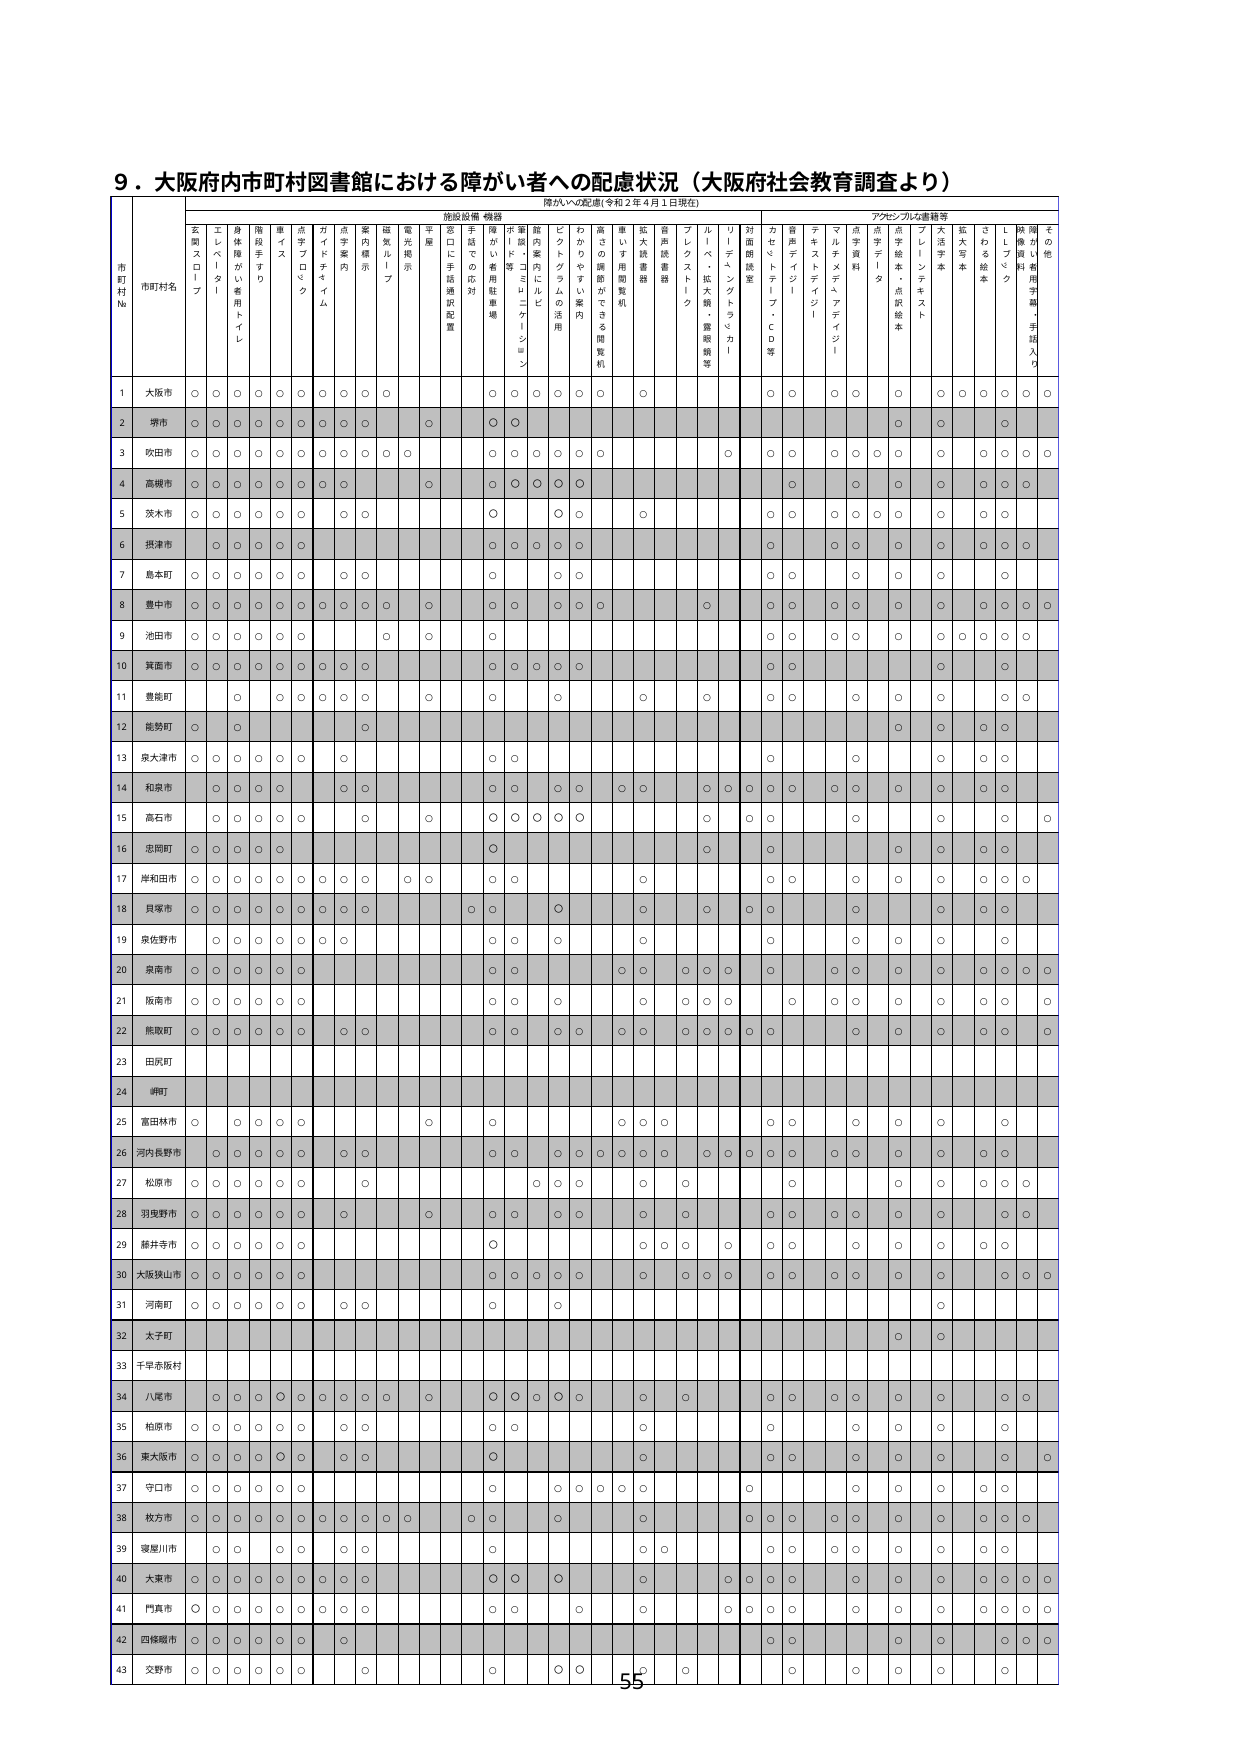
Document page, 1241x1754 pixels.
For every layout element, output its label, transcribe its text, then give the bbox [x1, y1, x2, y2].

text ９．大阪府内市町村図書館における障がい者への配慮状況（大阪府社会教育調査より） [110, 165, 1153, 196]
